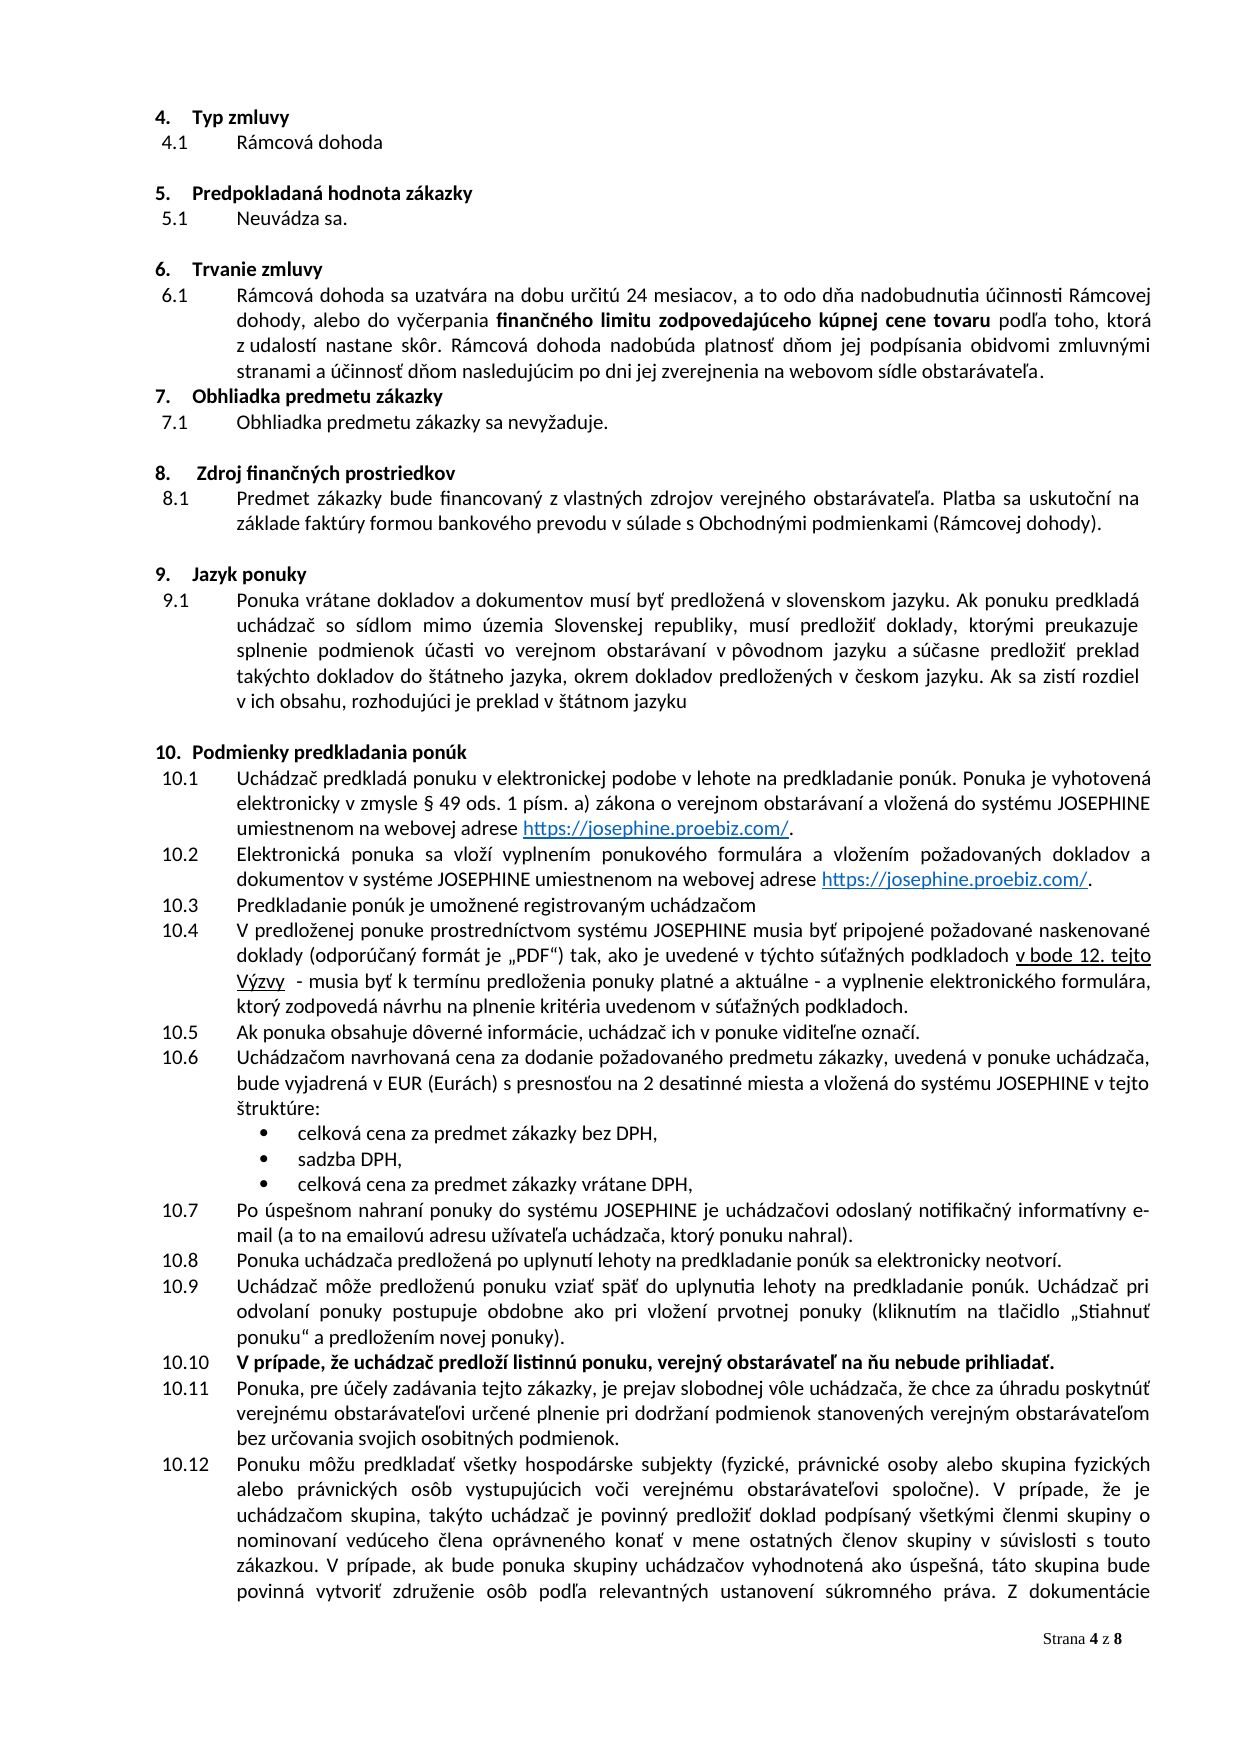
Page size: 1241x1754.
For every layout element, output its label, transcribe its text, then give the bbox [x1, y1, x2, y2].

subtitle Trvanie zmluvy [155, 256, 1140, 282]
subtitle Jazyk ponuky [155, 561, 1140, 587]
list Obhliadka predmetu zákazky sa nevyžaduje. [161, 409, 1140, 434]
list Rámcová dohoda [161, 129, 1140, 155]
list Uchádzačom navrhovaná cena za dodanie požadovaného predmetu zákazky, uvedená v ponuke uchádzača, bude vyjadrená v EUR (Eurách) s presnosťou na 2 desatinné miesta a vložená do systému JOSEPHINE v tejto štruktúre: [161, 1044, 1152, 1121]
subtitle Obhliadka predmetu zákazky [155, 383, 1140, 409]
subtitle Zdroj finančných prostriedkov [155, 460, 1140, 485]
list Predkladanie ponúk je umožnené registrovaným uchádzačom [161, 892, 1152, 917]
list Ak ponuka obsahuje dôverné informácie, uchádzač ich v ponuke viditeľne označí. [161, 1019, 1152, 1044]
list Ponuka uchádzača predložená po uplynutí lehoty na predkladanie ponúk sa elektronicky neotvorí. [161, 1248, 1152, 1273]
list Neuvádza sa. [161, 206, 1140, 231]
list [161, 1451, 1152, 1603]
list Po úspešnom nahraní ponuky do systému JOSEPHINE je uchádzačovi odoslaný notifikačný informatívny e-mail (a to na emailovú adresu užívateľa uchádzača, ktorý ponuku nahral). [161, 1197, 1152, 1248]
subtitle Typ zmluvy [155, 104, 1140, 129]
list Elektronická ponuka sa vloží vyplnením ponukového formulára a vložením požadovaných dokladov a dokumentov v systéme JOSEPHINE umiestnenom na webovej adrese https://josephine.proebiz.com/. [161, 841, 1152, 892]
list V prípade, že uchádzač predloží listinnú ponuku, verejný obstarávateľ na ňu nebude prihliadať. [161, 1349, 1152, 1375]
subtitle Predpokladaná hodnota zákazky [155, 180, 1140, 206]
list sadzba DPH, [260, 1146, 1123, 1171]
list Uchádzač môže predloženú ponuku vziať späť do uplynutia lehoty na predkladanie ponúk. Uchádzač pri odvolaní ponuky postupuje obdobne ako pri vložení prvotnej ponuky (kliknutím na tlačidlo „Stiahnuť ponuku“ a predložením novej ponuky). [161, 1273, 1152, 1349]
list Ponuka, pre účely zadávania tejto zákazky, je prejav slobodnej vôle uchádzača, že chce za úhradu poskytnúť verejnému obstarávateľovi určené plnenie pri dodržaní podmienok stanovených verejným obstarávateľom bez určovania svojich osobitných podmienok. [161, 1375, 1152, 1451]
text 8.1 Predmet zákazky bude financovaný z vlastných zdrojov verejného obstarávateľa. Platba sa uskutoční na základe faktúry formou bankového prevodu v súlade s Obchodnými podmienkami (Rámcovej dohody). [162, 485, 1140, 536]
list V predloženej ponuke prostredníctvom systému JOSEPHINE musia byť pripojené požadované naskenované doklady (odporúčaný formát je „PDF“) tak, ako je uvedené v týchto súťažných podkladoch v bode 12. tejto Výzvy - musia byť k termínu predloženia ponuky platné a aktuálne - a vyplnenie elektronického formulára, ktorý zodpovedá návrhu na plnenie kritéria uvedenom v súťažných podkladoch. [161, 917, 1152, 1019]
text 9.1 Ponuka vrátane dokladov a dokumentov musí byť predložená v slovenskom jazyku. Ak ponuku predkladá uchádzač so sídlom mimo územia Slovenskej republiky, musí predložiť doklady, ktorými preukazuje splnenie podmienok účasti vo verejnom obstarávaní v pôvodnom jazyku a súčasne predložiť preklad takýchto dokladov do štátneho jazyka, okrem dokladov predložených v českom jazyku. Ak sa zistí rozdiel v ich obsahu, rozhodujúci je preklad v štátnom jazyku [162, 587, 1140, 714]
list Rámcová dohoda sa uzatvára na dobu určitú 24 mesiacov, a to odo dňa nadobudnutia účinnosti Rámcovej dohody, alebo do vyčerpania finančného limitu zodpovedajúceho kúpnej cene tovaru podľa toho, ktorá z udalostí nastane skôr. Rámcová dohoda nadobúda platnosť dňom jej podpísania obidvomi zmluvnými stranami a účinnosť dňom nasledujúcim po dni jej zverejnenia na webovom sídle obstarávateľa. [161, 282, 1152, 383]
list celková cena za predmet zákazky vrátane DPH, [260, 1171, 1123, 1197]
list celková cena za predmet zákazky bez DPH, [260, 1121, 1123, 1146]
subtitle Podmienky predkladania ponúk [155, 739, 1140, 765]
list Uchádzač predkladá ponuku v elektronickej podobe v lehote na predkladanie ponúk. Ponuka je vyhotovená elektronicky v zmysle § 49 ods. 1 písm. a) zákona o verejnom obstarávaní a vložená do systému JOSEPHINE umiestnenom na webovej adrese https://josephine.proebiz.com/. [161, 765, 1152, 841]
